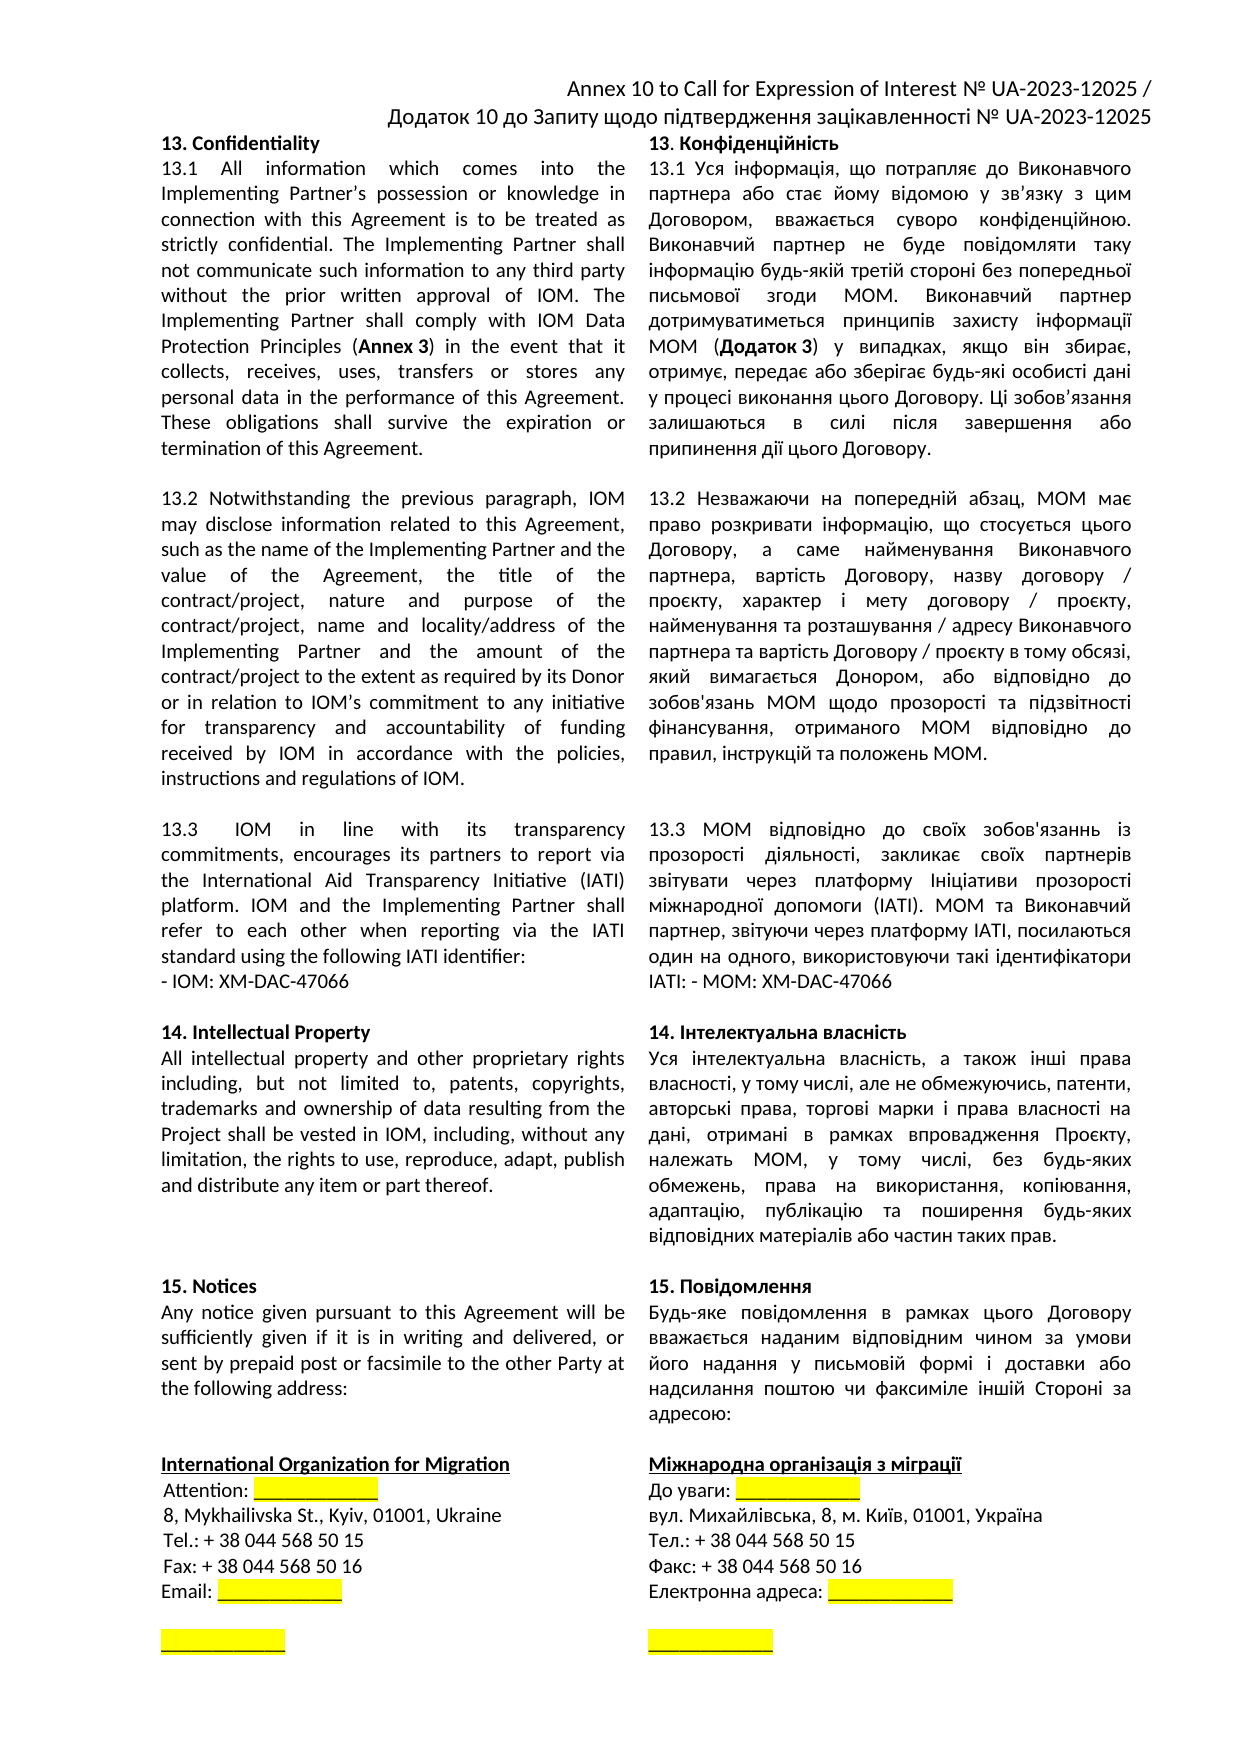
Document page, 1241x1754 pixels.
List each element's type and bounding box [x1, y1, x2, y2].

table_cell [637, 130, 1143, 1655]
table_cell [150, 130, 637, 1655]
